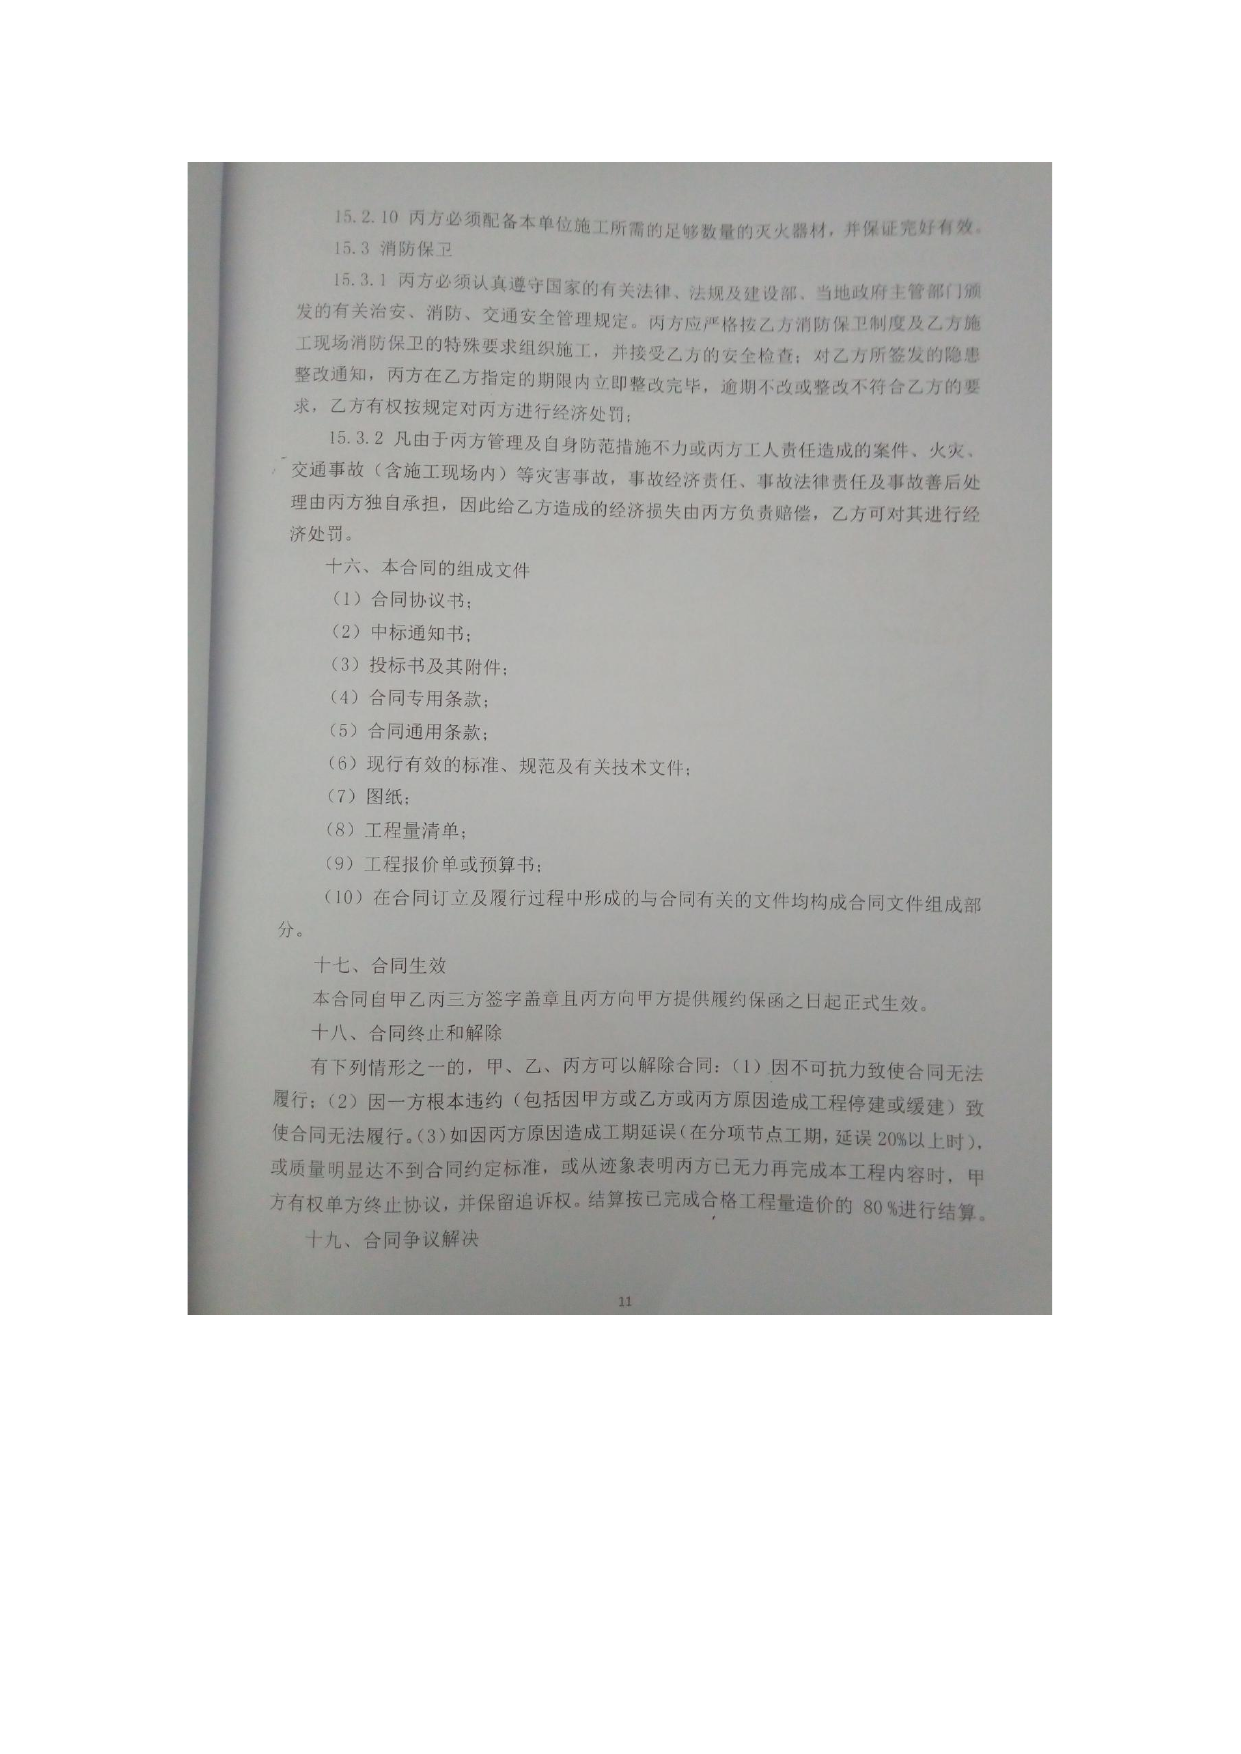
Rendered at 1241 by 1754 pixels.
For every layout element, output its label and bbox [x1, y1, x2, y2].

picture [187, 162, 1053, 1315]
